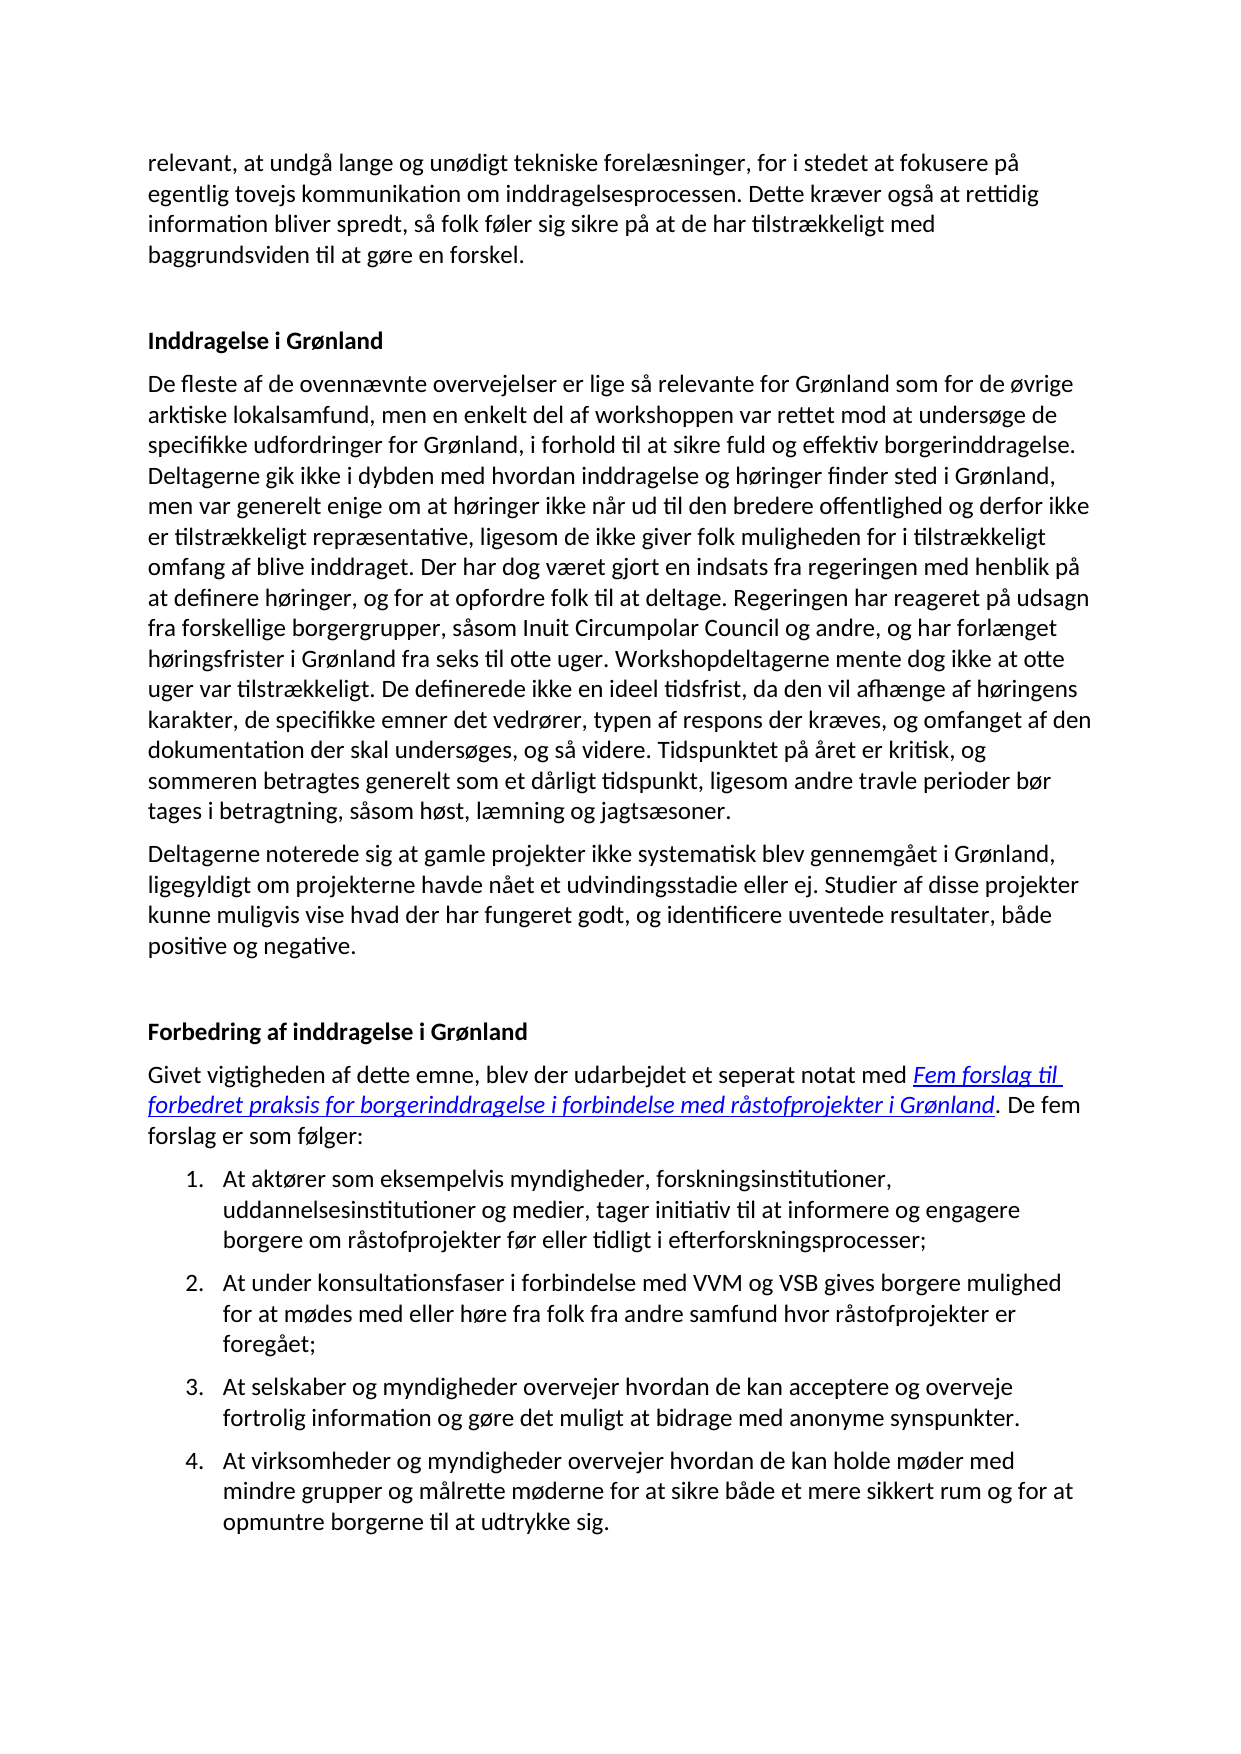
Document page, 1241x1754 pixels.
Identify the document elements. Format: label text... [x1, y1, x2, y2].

list At selskaber og myndigheder overvejer hvordan de kan acceptere og overveje fortrolig information og gøre det muligt at bidrage med anonyme synspunkter. [185, 1371, 1093, 1432]
list At under konsultationsfaser i forbindelse med VVM og VSB gives borgere mulighed for at mødes med eller høre fra folk fra andre samfund hvor råstofprojekter er foregået; [185, 1267, 1093, 1359]
list At virksomheder og myndigheder overvejer hvordan de kan holde møder med mindre grupper og målrette møderne for at sikre både et mere sikkert rum og for at opmuntre borgerne til at udtrykke sig. [185, 1445, 1093, 1536]
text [148, 148, 1093, 270]
text Inddragelse i Grønland [148, 325, 1093, 356]
text Givet vigtigheden af dette emne, blev der udarbejdet et seperat notat med Fem forslag til forbedret praksis for borgerinddragelse i forbindelse med råstofprojekter i Grønland. De fem forslag er som følger: [148, 1059, 1093, 1151]
text Deltagerne noterede sig at gamle projekter ikke systematisk blev gennemgået i Grønland, ligegyldigt om projekterne havde nået et udvindingsstadie eller ej. Studier af disse projekter kunne muligvis vise hvad der har fungeret godt, og identificere uventede resultater, både positive og negative. [148, 838, 1093, 961]
list At aktører som eksempelvis myndigheder, forskningsinstitutioner, uddannelsesinstitutioner og medier, tager initiativ til at informere og engagere borgere om råstofprojekter før eller tidligt i efterforskningsprocesser; [185, 1163, 1093, 1255]
text Forbedring af inddragelse i Grønland [148, 1016, 1093, 1047]
text De fleste af de ovennævnte overvejelser er lige så relevante for Grønland som for de øvrige arktiske lokalsamfund, men en enkelt del af workshoppen var rettet mod at undersøge de specifikke udfordringer for Grønland, i forhold til at sikre fuld og effektiv borgerinddragelse. Deltagerne gik ikke i dybden med hvordan inddragelse og høringer finder sted i Grønland, men var generelt enige om at høringer ikke når ud til den bredere offentlighed og derfor ikke er tilstrækkeligt repræsentative, ligesom de ikke giver folk muligheden for i tilstrækkeligt omfang af blive inddraget. Der har dog været gjort en indsats fra regeringen med henblik på at definere høringer, og for at opfordre folk til at deltage. Regeringen har reageret på udsagn fra forskellige borgergrupper, såsom Inuit Circumpolar Council og andre, og har forlænget høringsfrister i Grønland fra seks til otte uger. Workshopdeltagerne mente dog ikke at otte uger var tilstrækkeligt. De definerede ikke en ideel tidsfrist, da den vil afhænge af høringens karakter, de specifikke emner det vedrører, typen af respons der kræves, og omfanget af den dokumentation der skal undersøges, og så videre. Tidspunktet på året er kritisk, og sommeren betragtes generelt som et dårligt tidspunkt, ligesom andre travle perioder bør tages i betragtning, såsom høst, læmning og jagtsæsoner. [148, 368, 1093, 826]
